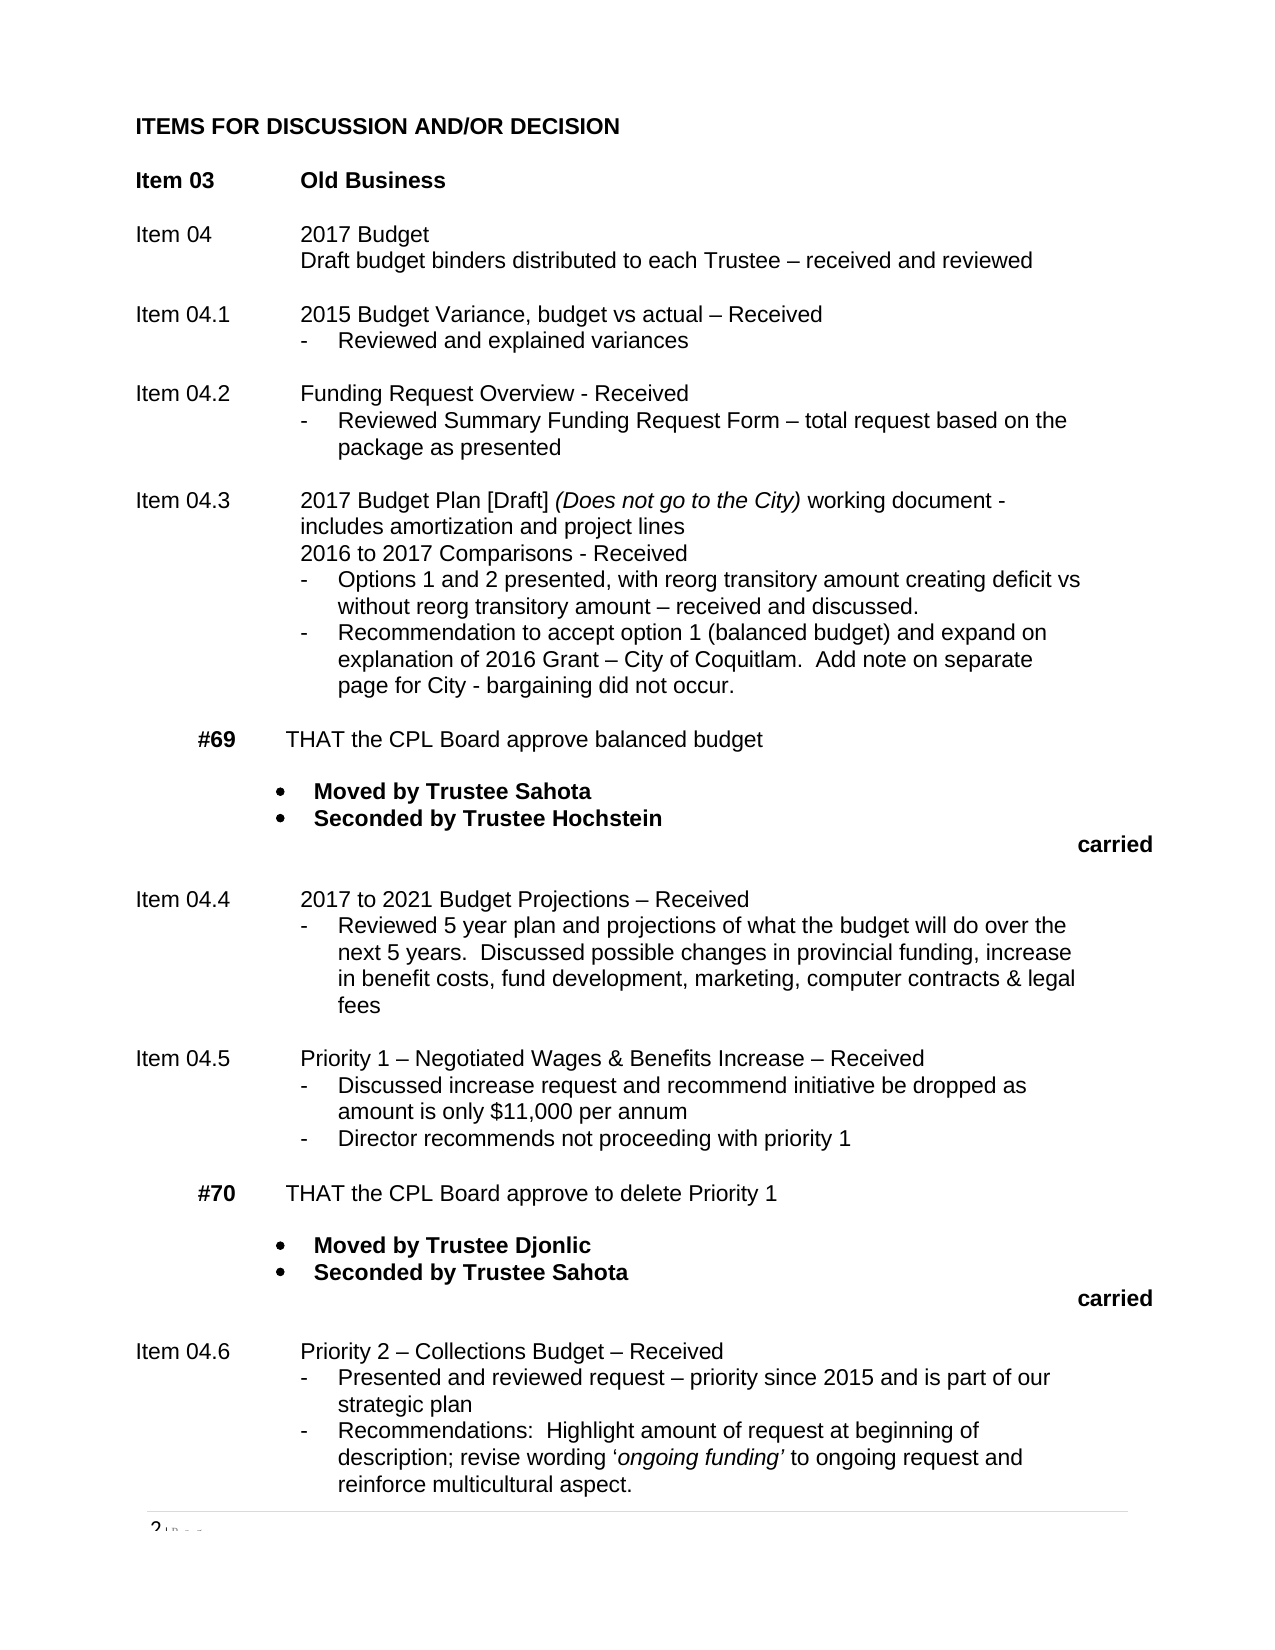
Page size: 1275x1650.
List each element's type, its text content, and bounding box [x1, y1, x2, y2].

list Discussed increase request and recommend initiative be dropped as amount is only $11,000 per annum [300, 1072, 1088, 1124]
text Item 04.5 Priority 1 – Negotiated Wages & Benefits Increase – Received [135, 1045, 1088, 1071]
list Recommendations: Highlight amount of request at beginning of description; revise wording ‘ongoing funding’ to ongoing request and reinforce multicultural aspect. [300, 1417, 1088, 1497]
list Seconded by Trustee Hochstein [276, 805, 1153, 831]
text Item 04.6 Priority 2 – Collections Budget – Received [135, 1338, 1088, 1364]
text Item 04.2 Funding Request Overview - Received [135, 380, 1088, 407]
list Options 1 and 2 presented, with reorg transitory amount creating deficit vs without reorg transitory amount – received and discussed. [300, 566, 1088, 619]
list Reviewed Summary Funding Request Form – total request based on the package as presented [300, 407, 1088, 460]
list Reviewed 5 year plan and projections of what the budget will do over the next 5 years. Discussed possible changes in provincial funding, increase in benefit costs, fund development, marketing, computer contracts & legal fees [300, 912, 1088, 1018]
subtitle ITEMS FOR DISCUSSION AND/OR DECISION [135, 113, 1153, 139]
list Moved by Trustee Sahota [276, 778, 1153, 805]
list Recommendation to accept option 1 (balanced budget) and expand on explanation of 2016 Grant – City of Coquitlam. Add note on separate page for City - bargaining did not occur. [300, 619, 1088, 699]
text Item 03 Old Business [135, 167, 1153, 193]
text #69 THAT the CPL Board approve balanced budget [152, 726, 1153, 752]
text Item 04.4 2017 to 2021 Budget Projections – Received [135, 886, 1088, 912]
list Reviewed and explained variances [300, 327, 1088, 353]
text Item 04 2017 Budget [135, 221, 1088, 247]
text 2016 to 2017 Comparisons - Received [150, 540, 1088, 566]
list Seconded by Trustee Sahota [276, 1258, 1153, 1285]
list carried [314, 831, 1153, 857]
list Presented and reviewed request – priority since 2015 and is part of our strategic plan [300, 1364, 1088, 1417]
list carried [314, 1285, 1153, 1311]
list Moved by Trustee Djonlic [276, 1232, 1153, 1258]
text Item 04.3 2017 Budget Plan [Draft] (Does not go to the City) working document - includes amortization and project lines [135, 487, 1088, 539]
text #70 THAT the CPL Board approve to delete Priority 1 [152, 1179, 1153, 1206]
text Item 04.1 2015 Budget Variance, budget vs actual – Received [135, 301, 1088, 327]
text Draft budget binders distributed to each Trustee – received and reviewed [150, 247, 1088, 274]
list Director recommends not proceeding with priority 1 [300, 1125, 1088, 1151]
